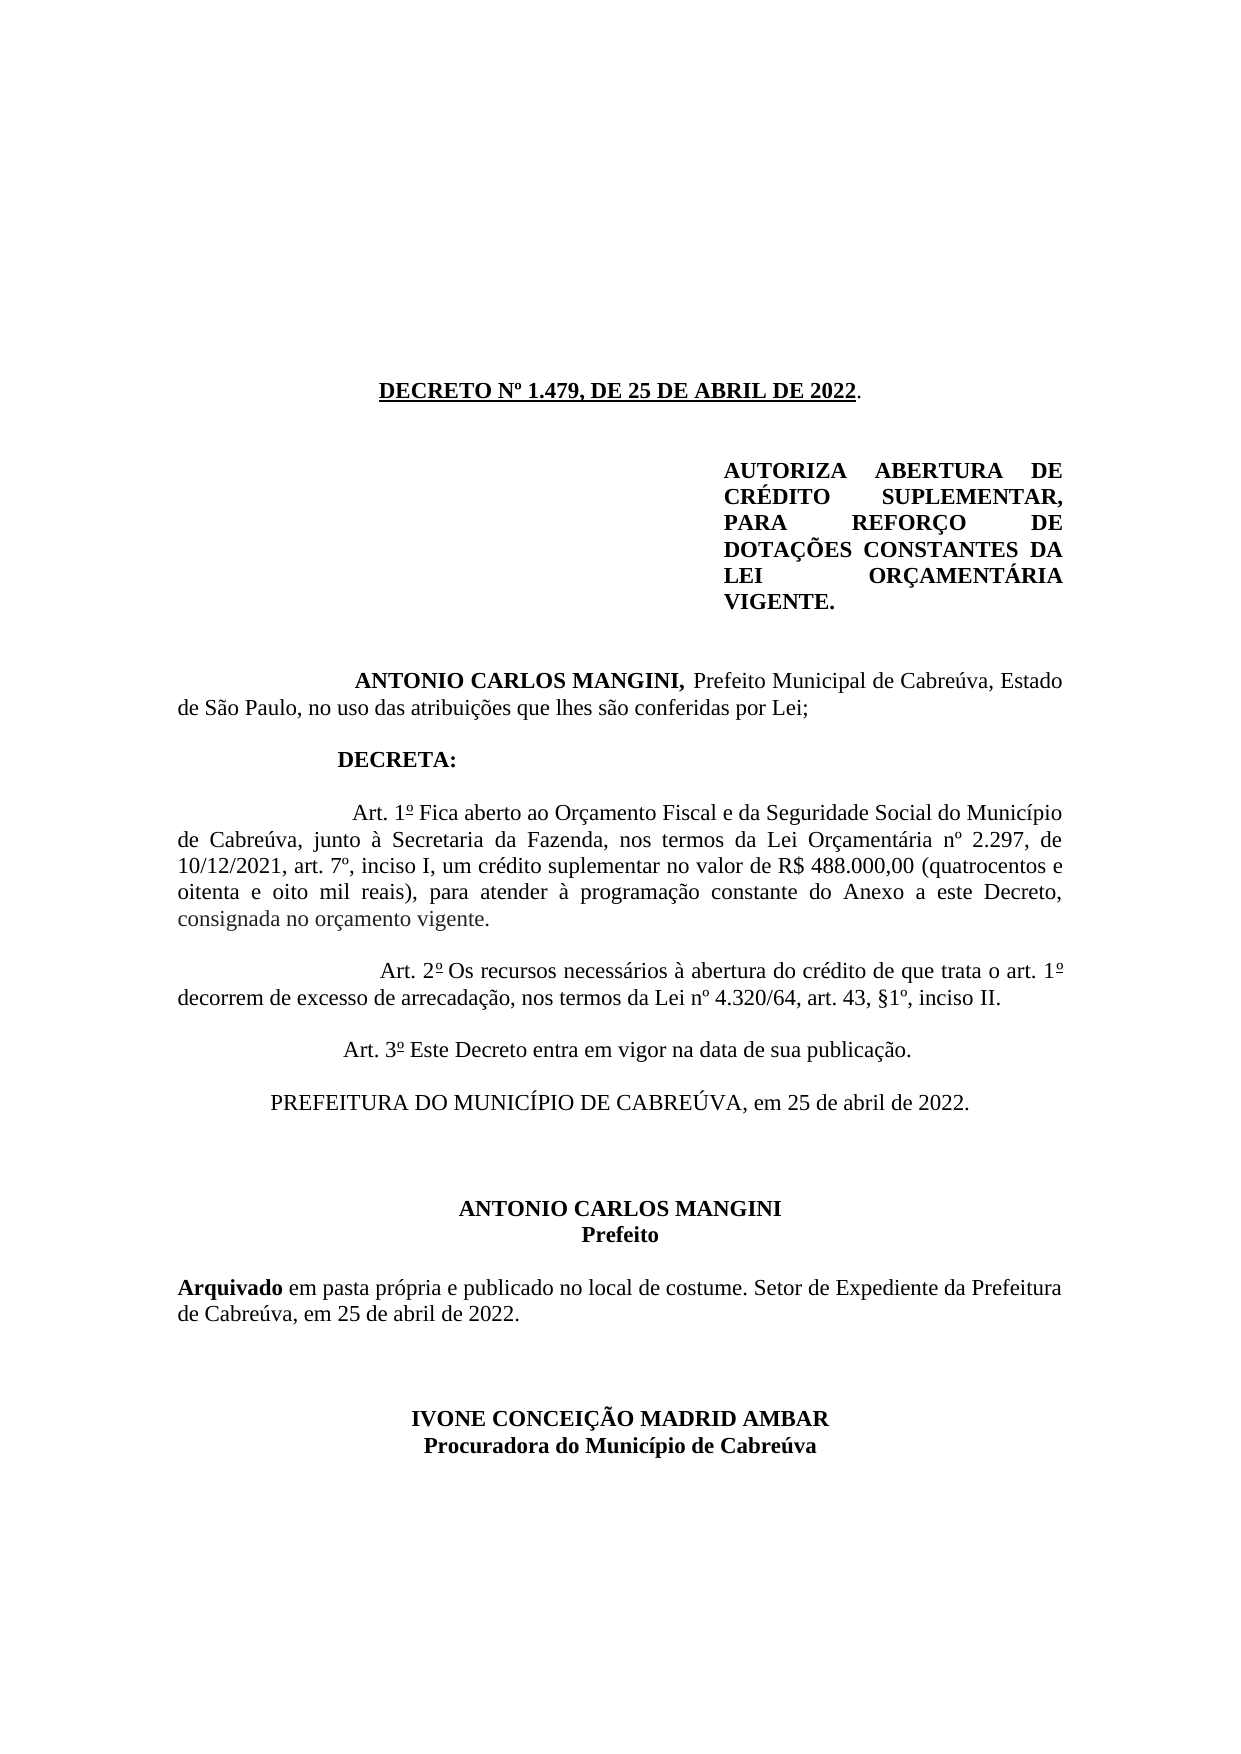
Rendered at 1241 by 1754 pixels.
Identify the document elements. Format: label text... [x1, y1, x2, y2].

text IVONE CONCEIÇÃO MADRID AMBAR [177, 1405, 1063, 1432]
text DECRETA: [177, 747, 1063, 773]
text ANTONIO CARLOS MANGINI, Prefeito Municipal de Cabreúva, Estado de São Paulo, no uso das atribuições que lhes são conferidas por Lei; [177, 667, 1063, 720]
text PREFEITURA DO MUNICÍPIO DE CABREÚVA, em 25 de abril de 2022. [177, 1089, 1063, 1116]
text Art. 3º Este Decreto entra em vigor na data de sua publicação. [177, 1036, 1063, 1063]
text DECRETO Nº 1.479, DE 25 DE ABRIL DE 2022. [177, 378, 1063, 404]
text AUTORIZA ABERTURA DE CRÉDITO SUPLEMENTAR, PARA REFORÇO DE DOTAÇÕES CONSTANTES DA LEI ORÇAMENTÁRIA VIGENTE. [723, 457, 1063, 615]
text Prefeito [177, 1221, 1063, 1247]
text Arquivado em pasta própria e publicado no local de costume. Setor de Expediente da Prefeitura de Cabreúva, em 25 de abril de 2022. [177, 1274, 1063, 1326]
text Art. 1º Fica aberto ao Orçamento Fiscal e da Seguridade Social do Município de Cabreúva, junto à Secretaria da Fazenda, nos termos da Lei Orçamentária nº 2.297, de 10/12/2021, art. 7º, inciso I, um crédito suplementar no valor de R$ 488.000,00 (quatrocentos e oitenta e oito mil reais), para atender à programação constante do Anexo a este Decreto, consignada no orçamento vigente. [177, 799, 1063, 931]
text ANTONIO CARLOS MANGINI [177, 1194, 1063, 1221]
text Art. 2º Os recursos necessários à abertura do crédito de que trata o art. 1º decorrem de excesso de arrecadação, nos termos da Lei nº 4.320/64, art. 43, §1º, inciso II. [177, 957, 1063, 1010]
text Procuradora do Município de Cabreúva [177, 1432, 1063, 1458]
